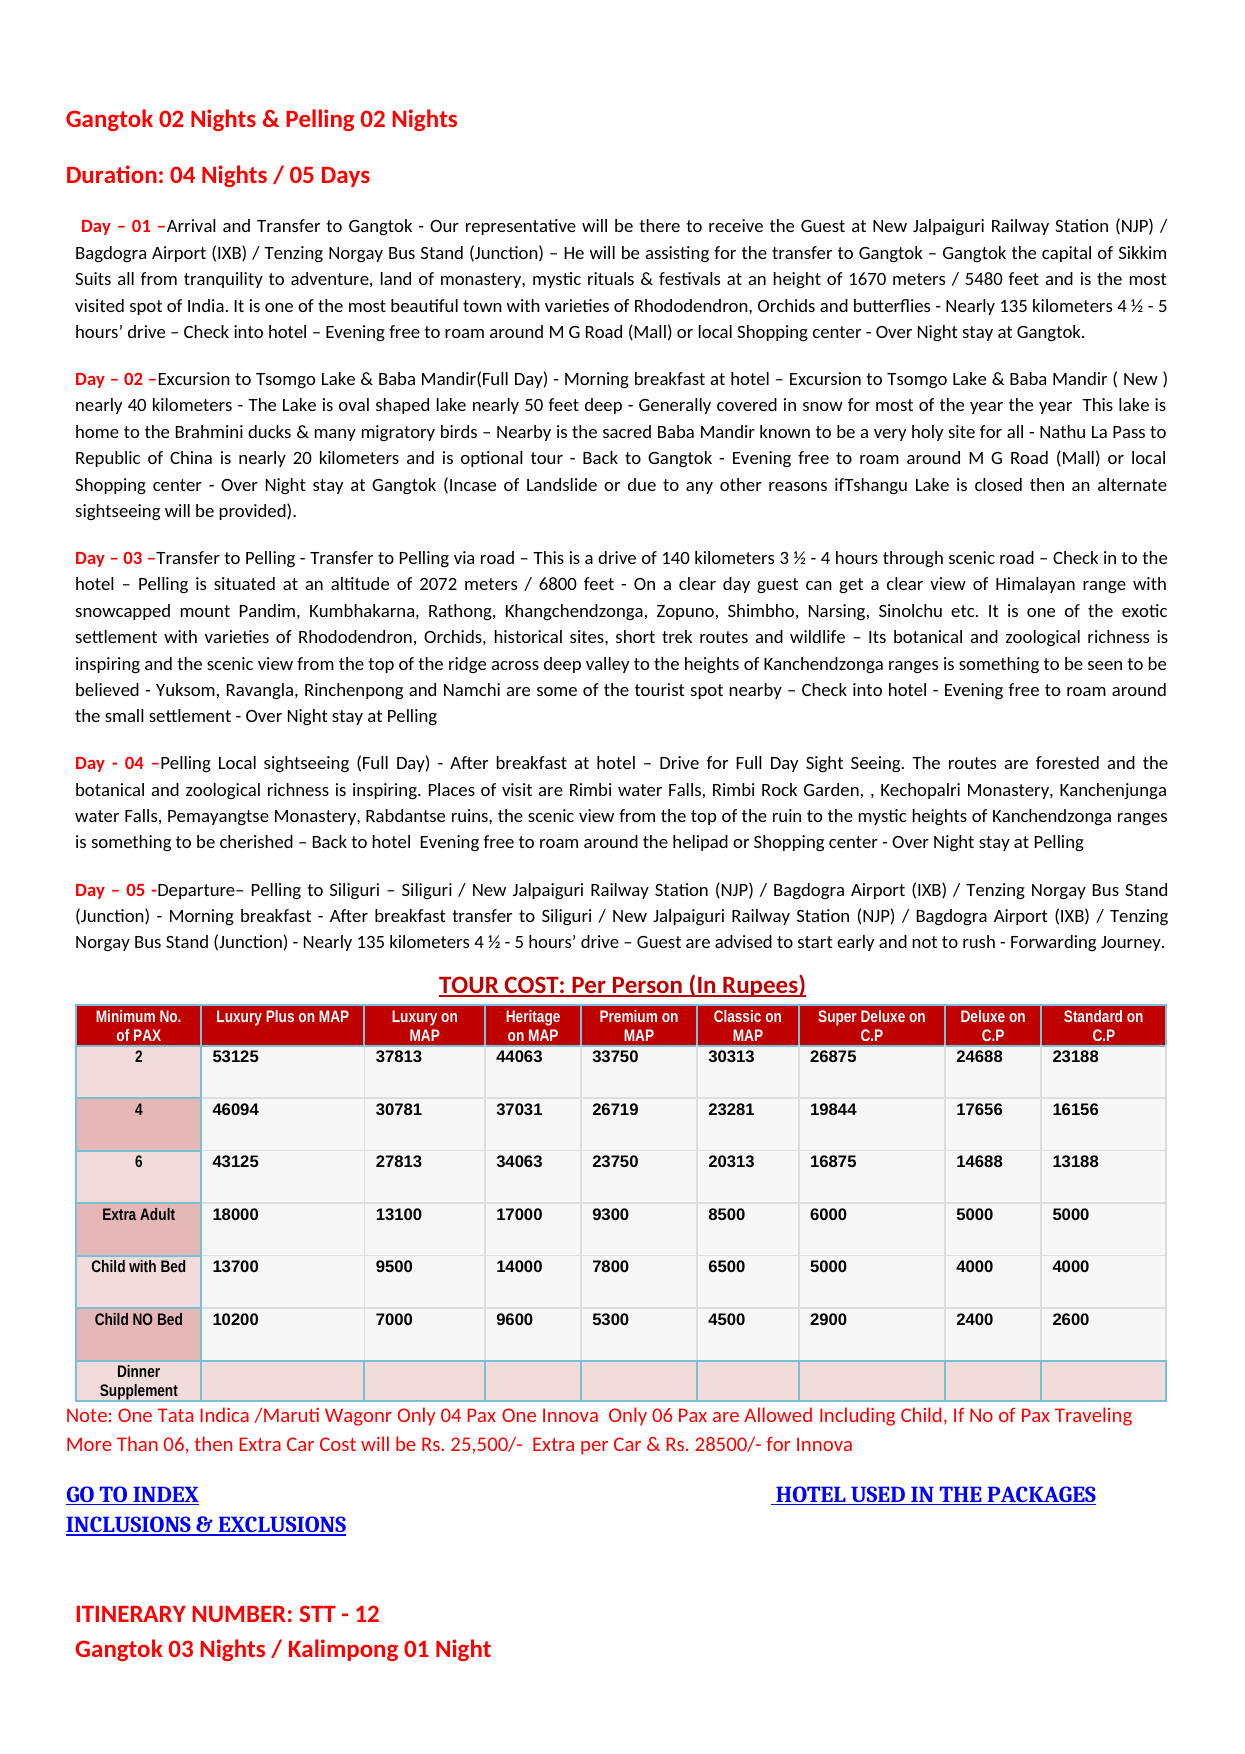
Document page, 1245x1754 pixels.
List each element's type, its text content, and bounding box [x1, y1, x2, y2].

table_cell 23188 [1042, 1047, 1165, 1097]
table_cell 26719 [582, 1099, 696, 1150]
table_cell 13700 [202, 1256, 364, 1307]
table_cell 20313 [698, 1151, 798, 1202]
table_header Classic on MAP [698, 1006, 798, 1045]
table_cell 9600 [486, 1309, 580, 1360]
table_cell 6500 [698, 1256, 798, 1307]
table_cell 2900 [800, 1309, 944, 1360]
text Day – 02 –Excursion to Tsomgo Lake & Baba Mandir(Full Day) - Morning breakfast at hotel – Excursion to Tsomgo Lake & Baba Mandir ( New ) nearly 40 kilometers - The Lake is oval shaped lake nearly 50 feet deep - Generally covered in snow for most of the year the year This lake is home to the Brahmini ducks & many migratory birds – Nearby is the sacred Baba Mandir known to be a very holy site for all - Nathu La Pass to Republic of China is nearly 20 kilometers and is optional tour - Back to Gangtok - Evening free to roam around M G Road (Mall) or local Shopping center - Over Night stay at Gangtok (Incase of Landslide or due to any other reasons ifTshangu Lake is closed then an alternate sightseeing will be provided). [75, 367, 1170, 522]
table_cell 5000 [1042, 1204, 1165, 1255]
text GO TO INDEX HOTEL USED IN THE PACKAGES [66, 1481, 1132, 1508]
table_cell 14688 [946, 1151, 1040, 1202]
table_header Premium on MAP [582, 1006, 696, 1045]
text INCLUSIONS & EXCLUSIONS [66, 1512, 1132, 1538]
table_header Heritage on MAP [486, 1006, 580, 1045]
table_cell 43125 [202, 1151, 364, 1202]
table_cell 5300 [582, 1309, 696, 1360]
table_cell 16156 [1042, 1099, 1165, 1150]
table_cell Dinner Supplement [77, 1362, 200, 1400]
text ITINERARY NUMBER: STT - 12 [75, 1598, 1170, 1628]
table_cell 4 [77, 1099, 200, 1150]
table_cell 10200 [202, 1309, 364, 1360]
table_cell [202, 1362, 363, 1400]
table_header Minimum No. of PAX [77, 1006, 200, 1045]
text Gangtok 03 Nights / Kalimpong 01 Night [75, 1633, 1170, 1663]
table_cell 26875 [800, 1047, 944, 1097]
text Duration: 04 Nights / 05 Days [66, 159, 1132, 189]
table_header Super Deluxe on C.P [800, 1006, 944, 1045]
table_cell 8500 [698, 1204, 798, 1255]
table_cell 46094 [202, 1099, 364, 1150]
table_cell 27813 [365, 1151, 484, 1202]
table_cell 23750 [582, 1151, 696, 1202]
table_cell 5000 [946, 1204, 1040, 1255]
table_cell 13188 [1042, 1151, 1165, 1202]
text Note: One Tata Indica /Maruti Wagonr Only 04 Pax One Innova Only 06 Pax are Allowed Including Child, If No of Pax Traveling More Than 06, then Extra Car Cost will be Rs. 25,500/- Extra per Car & Rs. 28500/- for Innova [66, 1402, 1132, 1457]
table_cell Extra Adult [77, 1204, 200, 1255]
table_cell 6 [77, 1152, 200, 1202]
text TOUR COST: Per Person (In Rupees) [75, 969, 1170, 1000]
table_cell 33750 [582, 1047, 696, 1097]
table_cell 44063 [486, 1047, 580, 1097]
table_cell 23281 [698, 1099, 798, 1150]
table_cell 37813 [365, 1047, 484, 1097]
table_cell Child with Bed [77, 1257, 200, 1307]
table_cell 34063 [486, 1151, 580, 1202]
table_cell 2 [77, 1047, 200, 1097]
table_cell 9300 [582, 1204, 696, 1255]
table_cell 2400 [946, 1309, 1040, 1360]
table_cell [582, 1362, 696, 1400]
table_cell 17656 [946, 1099, 1040, 1150]
text Gangtok 02 Nights & Pelling 02 Nights [66, 103, 1132, 133]
table_header Luxury Plus on MAP [202, 1006, 363, 1045]
table_cell 16875 [800, 1151, 944, 1202]
table_cell 30313 [698, 1047, 798, 1097]
table_cell [946, 1362, 1040, 1400]
table_header Standard on C.P [1042, 1006, 1165, 1045]
table_cell [1042, 1362, 1165, 1400]
table_cell 4000 [1042, 1256, 1165, 1307]
table_cell 13100 [365, 1204, 484, 1255]
table_cell [486, 1362, 580, 1400]
table_cell 37031 [486, 1099, 580, 1150]
table_cell 9500 [365, 1256, 484, 1307]
table_cell 7000 [365, 1309, 484, 1360]
table_cell [800, 1362, 944, 1400]
text Day – 01 –Arrival and Transfer to Gangtok - Our representative will be there to receive the Guest at New Jalpaiguri Railway Station (NJP) / Bagdogra Airport (IXB) / Tenzing Norgay Bus Stand (Junction) – He will be assisting for the transfer to Gangtok – Gangtok the capital of Sikkim Suits all from tranquility to adventure, land of monastery, mystic rituals & festivals at an height of 1670 meters / 5480 feet and is the most visited spot of India. It is one of the most beautiful town with varieties of Rhododendron, Orchids and butterflies - Nearly 135 kilometers 4 ½ - 5 hours’ drive – Check into hotel – Evening free to roam around M G Road (Mall) or local Shopping center - Over Night stay at Gangtok. [75, 215, 1170, 343]
table_cell Child NO Bed [77, 1309, 200, 1360]
table_cell 30781 [365, 1099, 484, 1150]
text Day - 04 –Pelling Local sightseeing (Full Day) - After breakfast at hotel – Drive for Full Day Sight Seeing. The routes are forested and the botanical and zoological richness is inspiring. Places of visit are Rimbi water Falls, Rimbi Rock Garden, , Kechopalri Monastery, Kanchenjunga water Falls, Pemayangtse Monastery, Rabdantse ruins, the scenic view from the top of the ruin to the mystic heights of Kanchendzonga ranges is something to be cherished – Back to hotel Evening free to roam around the helipad or Shopping center - Over Night stay at Pelling [75, 752, 1170, 853]
table_cell 6000 [800, 1204, 944, 1255]
table_cell 17000 [486, 1204, 580, 1255]
table_cell [698, 1362, 798, 1400]
table_cell 5000 [800, 1256, 944, 1307]
table_cell 4000 [946, 1256, 1040, 1307]
text Day – 05 -Departure– Pelling to Siliguri – Siliguri / New Jalpaiguri Railway Station (NJP) / Bagdogra Airport (IXB) / Tenzing Norgay Bus Stand (Junction) - Morning breakfast - After breakfast transfer to Siliguri / New Jalpaiguri Railway Station (NJP) / Bagdogra Airport (IXB) / Tenzing Norgay Bus Stand (Junction) - Nearly 135 kilometers 4 ½ - 5 hours’ drive – Guest are advised to start early and not to rush - Forwarding Journey. [75, 878, 1170, 953]
table_cell 14000 [486, 1256, 580, 1307]
table_cell 19844 [800, 1099, 944, 1150]
table_cell 7800 [582, 1256, 696, 1307]
table_cell 4500 [698, 1309, 798, 1360]
table_cell [365, 1362, 484, 1400]
table_header Luxury on MAP [365, 1006, 484, 1045]
table_header Deluxe on C.P [946, 1006, 1040, 1045]
text Day – 03 –Transfer to Pelling - Transfer to Pelling via road – This is a drive of 140 kilometers 3 ½ - 4 hours through scenic road – Check in to the hotel – Pelling is situated at an altitude of 2072 meters / 6800 feet - On a clear day guest can get a clear view of Himalayan range with snowcapped mount Pandim, Kumbhakarna, Rathong, Khangchendzonga, Zopuno, Shimbho, Narsing, Sinolchu etc. It is one of the exotic settlement with varieties of Rhododendron, Orchids, historical sites, short trek routes and wildlife – Its botanical and zoological richness is inspiring and the scenic view from the top of the ridge across deep valley to the heights of Kanchendzonga ranges is something to be seen to be believed - Yuksom, Ravangla, Rinchenpong and Namchi are some of the tourist spot nearby – Check into hotel - Evening free to roam around the small settlement - Over Night stay at Pelling [75, 546, 1170, 727]
table_cell 53125 [202, 1047, 364, 1097]
table_cell 24688 [946, 1047, 1040, 1097]
table_cell 2600 [1042, 1309, 1165, 1360]
table_cell 18000 [202, 1204, 364, 1255]
